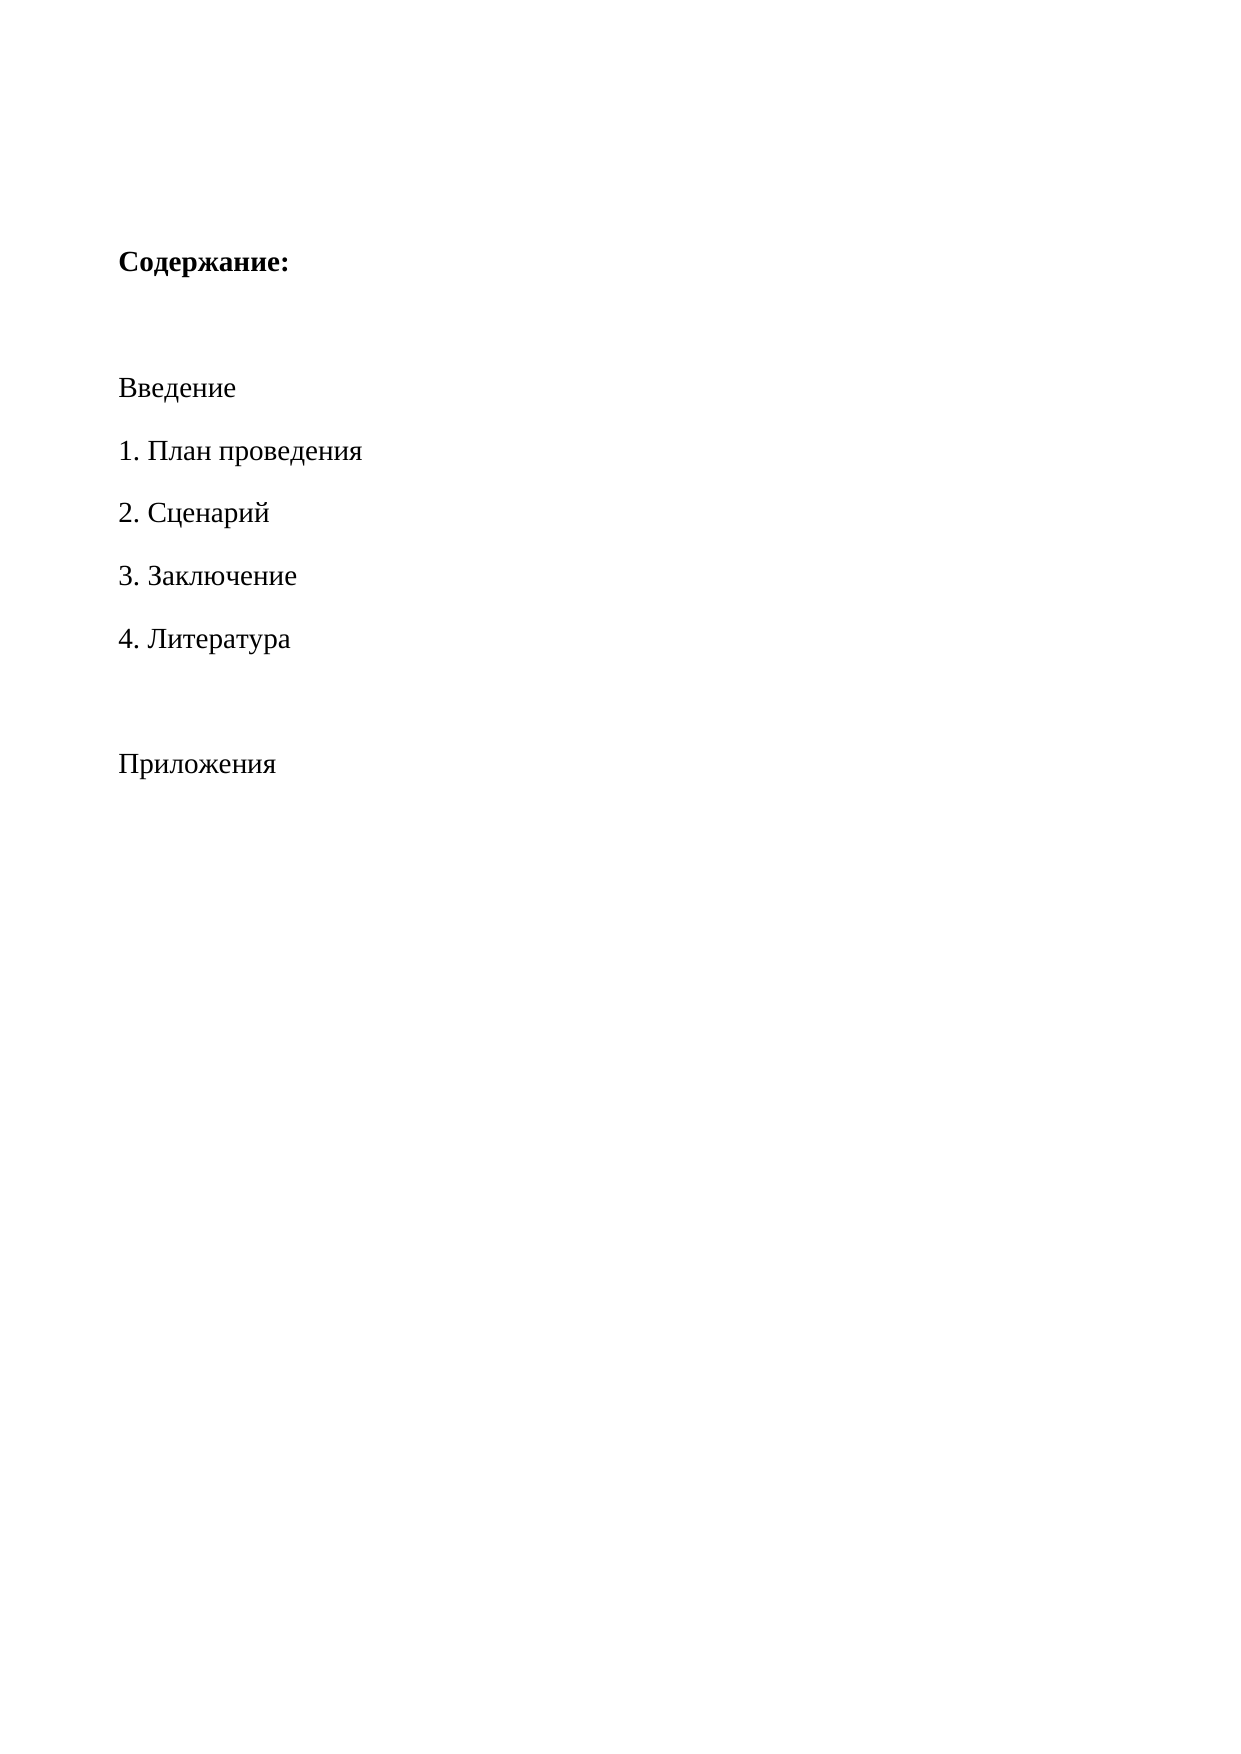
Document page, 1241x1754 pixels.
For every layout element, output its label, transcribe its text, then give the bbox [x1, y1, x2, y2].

text 3. Заключение [118, 558, 1152, 592]
text Введение [118, 370, 1152, 403]
text Содержание: [118, 244, 1152, 278]
text Приложения [118, 746, 1152, 780]
text 4. Литература [118, 621, 1152, 654]
text 2. Сценарий [118, 495, 1152, 529]
text 1. План проведения [118, 433, 1152, 466]
